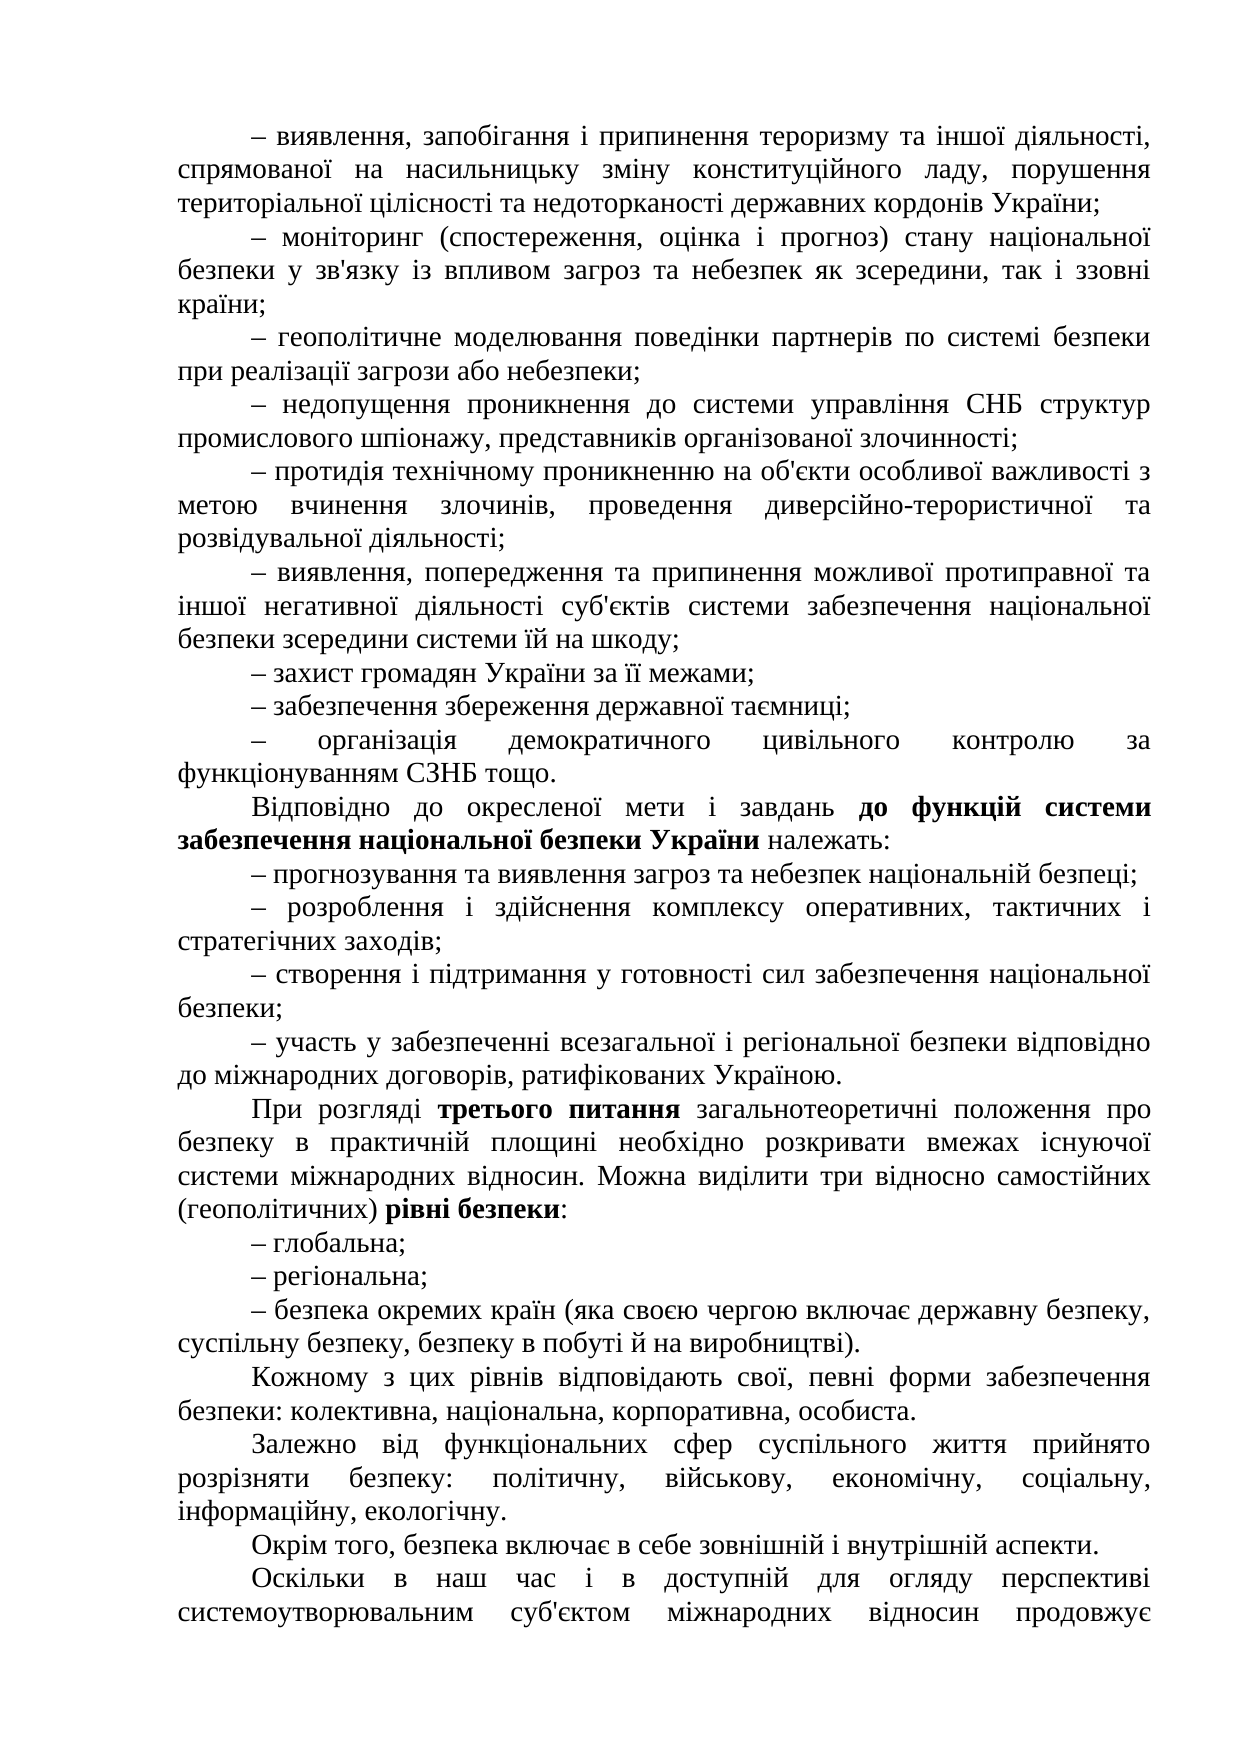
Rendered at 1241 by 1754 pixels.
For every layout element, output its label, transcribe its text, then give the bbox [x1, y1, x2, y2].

text – захист громадян України за її межами; [177, 655, 1152, 688]
text – організація демократичного цивільного контролю за функціонуванням СЗНБ тощо. [177, 722, 1152, 789]
text – безпека окремих країн (яка своєю чергою включає державну безпеку, суспільну безпеку, безпеку в побуті й на виробництві). [177, 1292, 1152, 1359]
text При розгляді третього питання загальнотеоретичні положення про безпеку в практичній площині необхідно розкривати вмежах існуючої системи міжнародних відносин. Можна виділити три відносно самостійних (геополітичних) рівні безпеки: [177, 1091, 1152, 1225]
text – створення і підтримання у готовності сил забезпечення національної безпеки; [177, 957, 1152, 1024]
text – недопущення проникнення до системи управління СНБ структур промислового шпіонажу, представників організованої злочинності; [177, 386, 1152, 453]
text – участь у забезпеченні всезагальної і регіональної безпеки відповідно до міжнародних договорів, ратифікованих Україною. [177, 1024, 1152, 1091]
text – протидія технічному проникненню на об'єкти особливої важливості з метою вчинення злочинів, проведення диверсійно-терористичної та розвідувальної діяльності; [177, 453, 1152, 554]
text – виявлення, запобігання і припинення тероризму та іншої діяльності, спрямованої на насильницьку зміну конституційного ладу, порушення територіальної цілісності та недоторканості державних кордонів України; [177, 118, 1152, 219]
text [177, 1560, 1152, 1627]
text – геополітичне моделювання поведінки партнерів по системі безпеки при реалізації загрози або небезпеки; [177, 319, 1152, 386]
text – виявлення, попередження та припинення можливої протиправної та іншої негативної діяльності суб'єктів системи забезпечення національної безпеки зсередини системи їй на шкоду; [177, 554, 1152, 655]
text – моніторинг (спостереження, оцінка і прогноз) стану національної безпеки у зв'язку із впливом загроз та небезпек як зсередини, так і ззовні країни; [177, 219, 1152, 319]
text – глобальна; [177, 1225, 1152, 1258]
text – розроблення і здійснення комплексу оперативних, тактичних і стратегічних заходів; [177, 889, 1152, 957]
text Кожному з цих рівнів відповідають свої, певні форми забезпечення безпеки: колективна, національна, корпоративна, особиста. [177, 1359, 1152, 1426]
text Відповідно до окресленої мети і завдань до функцій системи забезпечення національної безпеки України належать: [177, 789, 1152, 856]
text Окрім того, безпека включає в себе зовнішній і внутрішній аспекти. [177, 1527, 1152, 1560]
text Залежно від функціональних сфер суспільного життя прийнято розрізняти безпеку: політичну, військову, економічну, соціальну, інформаційну, екологічну. [177, 1426, 1152, 1527]
text – забезпечення збереження державної таємниці; [177, 688, 1152, 722]
text – прогнозування та виявлення загроз та небезпек національній безпеці; [177, 856, 1152, 889]
text – регіональна; [177, 1258, 1152, 1292]
